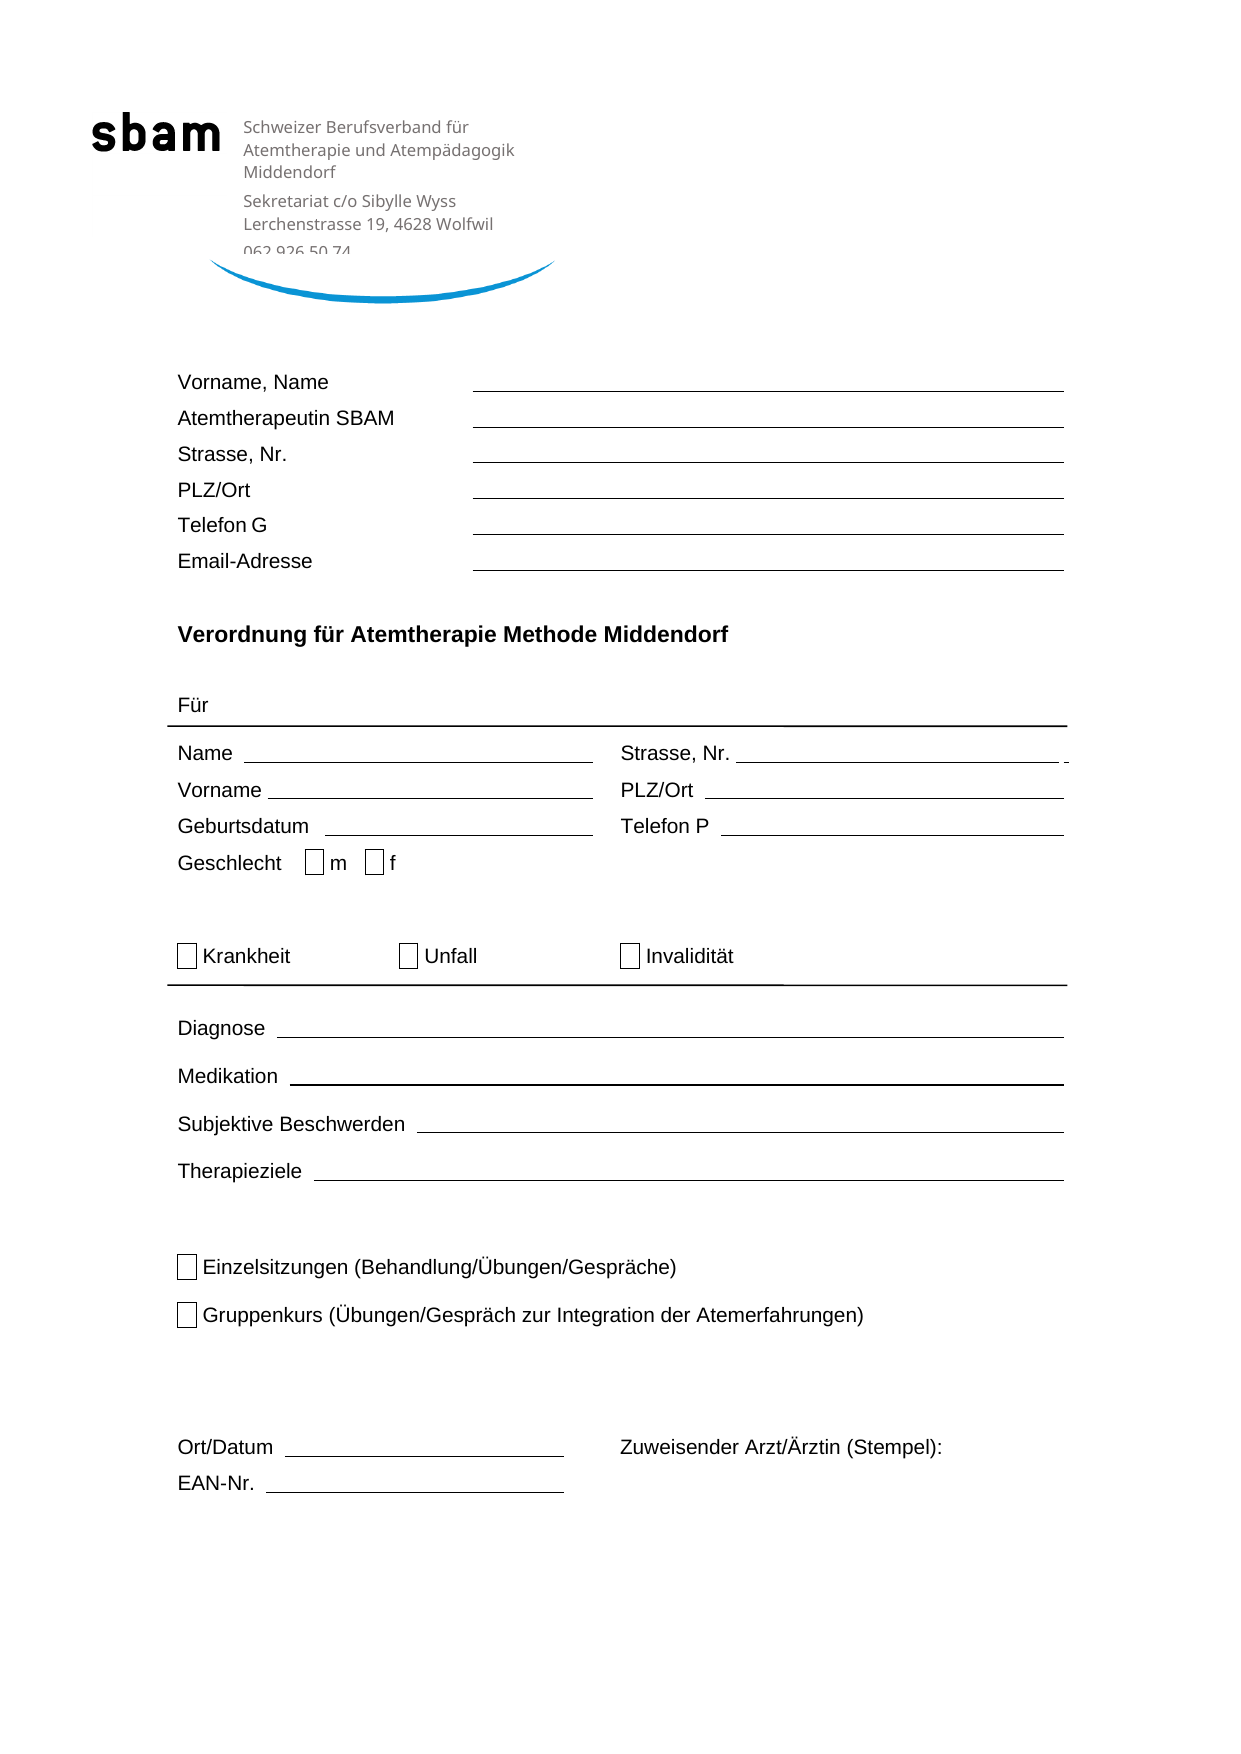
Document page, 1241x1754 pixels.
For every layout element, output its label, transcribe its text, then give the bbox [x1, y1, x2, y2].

picture [206, 254, 557, 310]
text Vorname PLZ/Ort [177, 777, 1092, 801]
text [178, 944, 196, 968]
picture [92, 112, 227, 237]
text Vorname, Name [177, 369, 1092, 393]
text Therapieziele [177, 1159, 1092, 1183]
text Subjektive Beschwerden [177, 1111, 1092, 1135]
text Medikation [177, 1063, 1092, 1087]
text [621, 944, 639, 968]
text Atemtherapeutin SBAM [177, 406, 1092, 429]
text Geschlecht m f [324, 850, 365, 874]
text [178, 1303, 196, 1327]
text Krankheit Unfall Invalidität [640, 944, 1092, 968]
text Diagnose [177, 1016, 1092, 1039]
text Einzelsitzungen (Behandlung/Übungen/Gespräche) [197, 1255, 1092, 1279]
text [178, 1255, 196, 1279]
text PLZ/Ort [177, 477, 1092, 501]
text Strasse, Nr. [177, 441, 1092, 465]
text Krankheit Unfall Invalidität [197, 944, 399, 968]
text Email-Adresse [177, 549, 1092, 573]
text Ort/Datum Zuweisender Arzt/Ärztin (Stempel): [177, 1435, 1125, 1459]
text Krankheit Unfall Invalidität [418, 944, 620, 968]
text Geburtsdatum Telefon P [177, 814, 1092, 838]
text Verordnung für Atemtherapie Methode Middendorf [177, 621, 1092, 647]
text Für [177, 693, 1092, 717]
text Telefon G [177, 513, 1092, 537]
text Geschlecht m f [177, 850, 305, 874]
text Gruppenkurs (Übungen/Gespräch zur Integration der Atemerfahrungen) [197, 1303, 1092, 1327]
text EAN-Nr. [177, 1471, 1125, 1495]
text Geschlecht m f [384, 850, 1092, 874]
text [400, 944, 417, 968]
text Name Strasse, Nr. [177, 741, 1092, 765]
